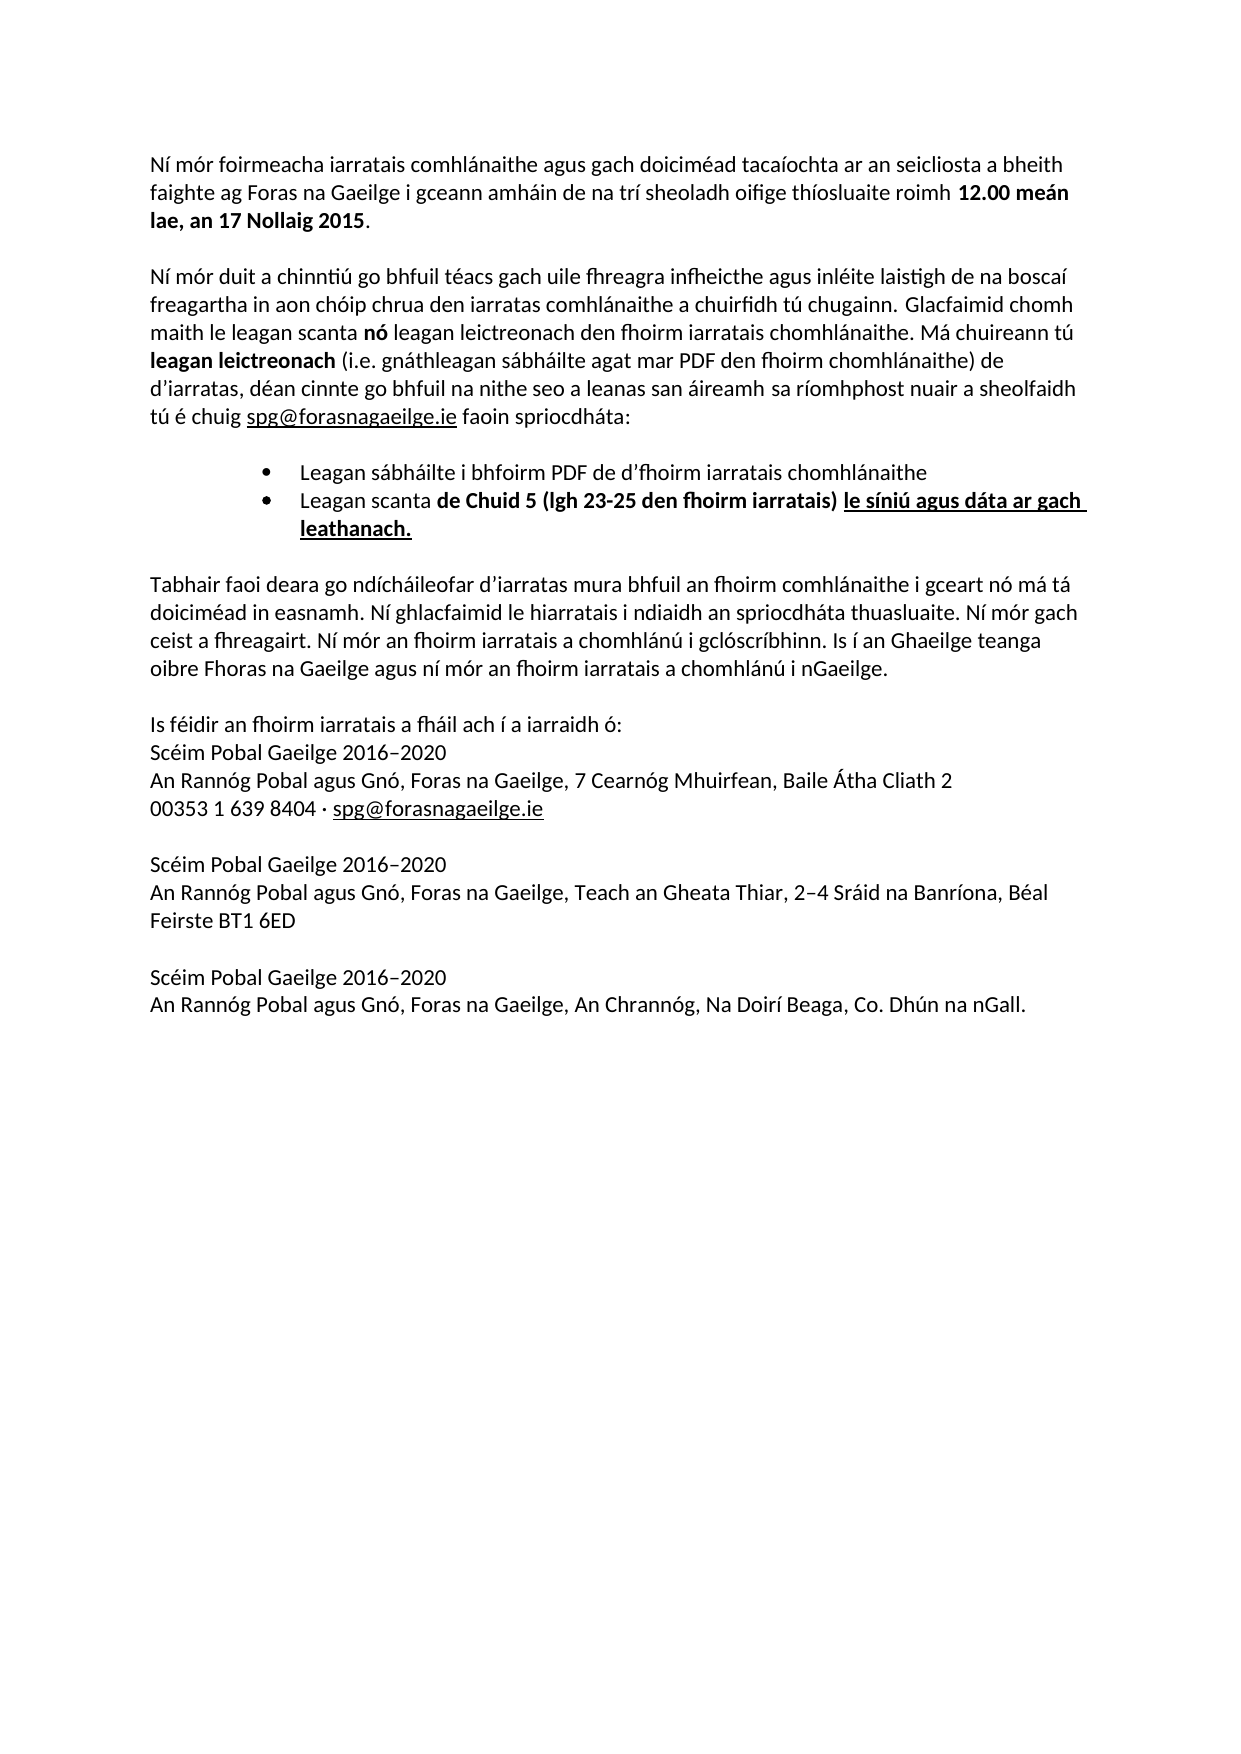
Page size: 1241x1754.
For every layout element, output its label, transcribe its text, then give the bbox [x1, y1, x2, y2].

text 00353 1 639 8404 · spg@forasnagaeilge.ie [150, 794, 1090, 822]
text Scéim Pobal Gaeilge 2016–2020 [150, 738, 1090, 766]
text Scéim Pobal Gaeilge 2016–2020 [150, 963, 1090, 991]
text Is féidir an fhoirm iarratais a fháil ach í a iarraidh ó: [150, 710, 1090, 738]
list Leagan scanta de Chuid 5 (lgh 23-25 den fhoirm iarratais) le síniú agus dáta ar gach leathanach. [262, 486, 1090, 542]
text Ní mór foirmeacha iarratais comhlánaithe agus gach doiciméad tacaíochta ar an seicliosta a bheith faighte ag Foras na Gaeilge i gceann amháin de na trí sheoladh oifige thíosluaite roimh 12.00 meán lae, an 17 Nollaig 2015. [150, 150, 1090, 234]
text Scéim Pobal Gaeilge 2016–2020 [150, 851, 1090, 878]
text Ní mór duit a chinntiú go bhfuil téacs gach uile fhreagra infheicthe agus inléite laistigh de na boscaí freagartha in aon chóip chrua den iarratas comhlánaithe a chuirfidh tú chugainn. Glacfaimid chomh maith le leagan scanta nó leagan leictreonach den fhoirm iarratais chomhlánaithe. Má chuireann tú leagan leictreonach (i.e. gnáthleagan sábháilte agat mar PDF den fhoirm chomhlánaithe) de d’iarratas, déan cinnte go bhfuil na nithe seo a leanas san áireamh sa ríomhphost nuair a sheolfaidh tú é chuig spg@forasnagaeilge.ie faoin spriocdháta: [150, 262, 1090, 430]
text An Rannóg Pobal agus Gnó, Foras na Gaeilge, An Chrannóg, Na Doirí Beaga, Co. Dhún na nGall. [150, 991, 1090, 1019]
list Leagan sábháilte i bhfoirm PDF de d’fhoirm iarratais chomhlánaithe [262, 458, 1090, 486]
text An Rannóg Pobal agus Gnó, Foras na Gaeilge, 7 Cearnóg Mhuirfean, Baile Átha Cliath 2 [150, 766, 1090, 794]
text An Rannóg Pobal agus Gnó, Foras na Gaeilge, Teach an Gheata Thiar, 2–4 Sráid na Banríona, Béal Feirste BT1 6ED [150, 878, 1090, 934]
text Tabhair faoi deara go ndícháileofar d’iarratas mura bhfuil an fhoirm comhlánaithe i gceart nó má tá doiciméad in easnamh. Ní ghlacfaimid le hiarratais i ndiaidh an spriocdháta thuasluaite. Ní mór gach ceist a fhreagairt. Ní mór an fhoirm iarratais a chomhlánú i gclóscríbhinn. Is í an Ghaeilge teanga oibre Fhoras na Gaeilge agus ní mór an fhoirm iarratais a chomhlánú i nGaeilge. [150, 570, 1090, 682]
